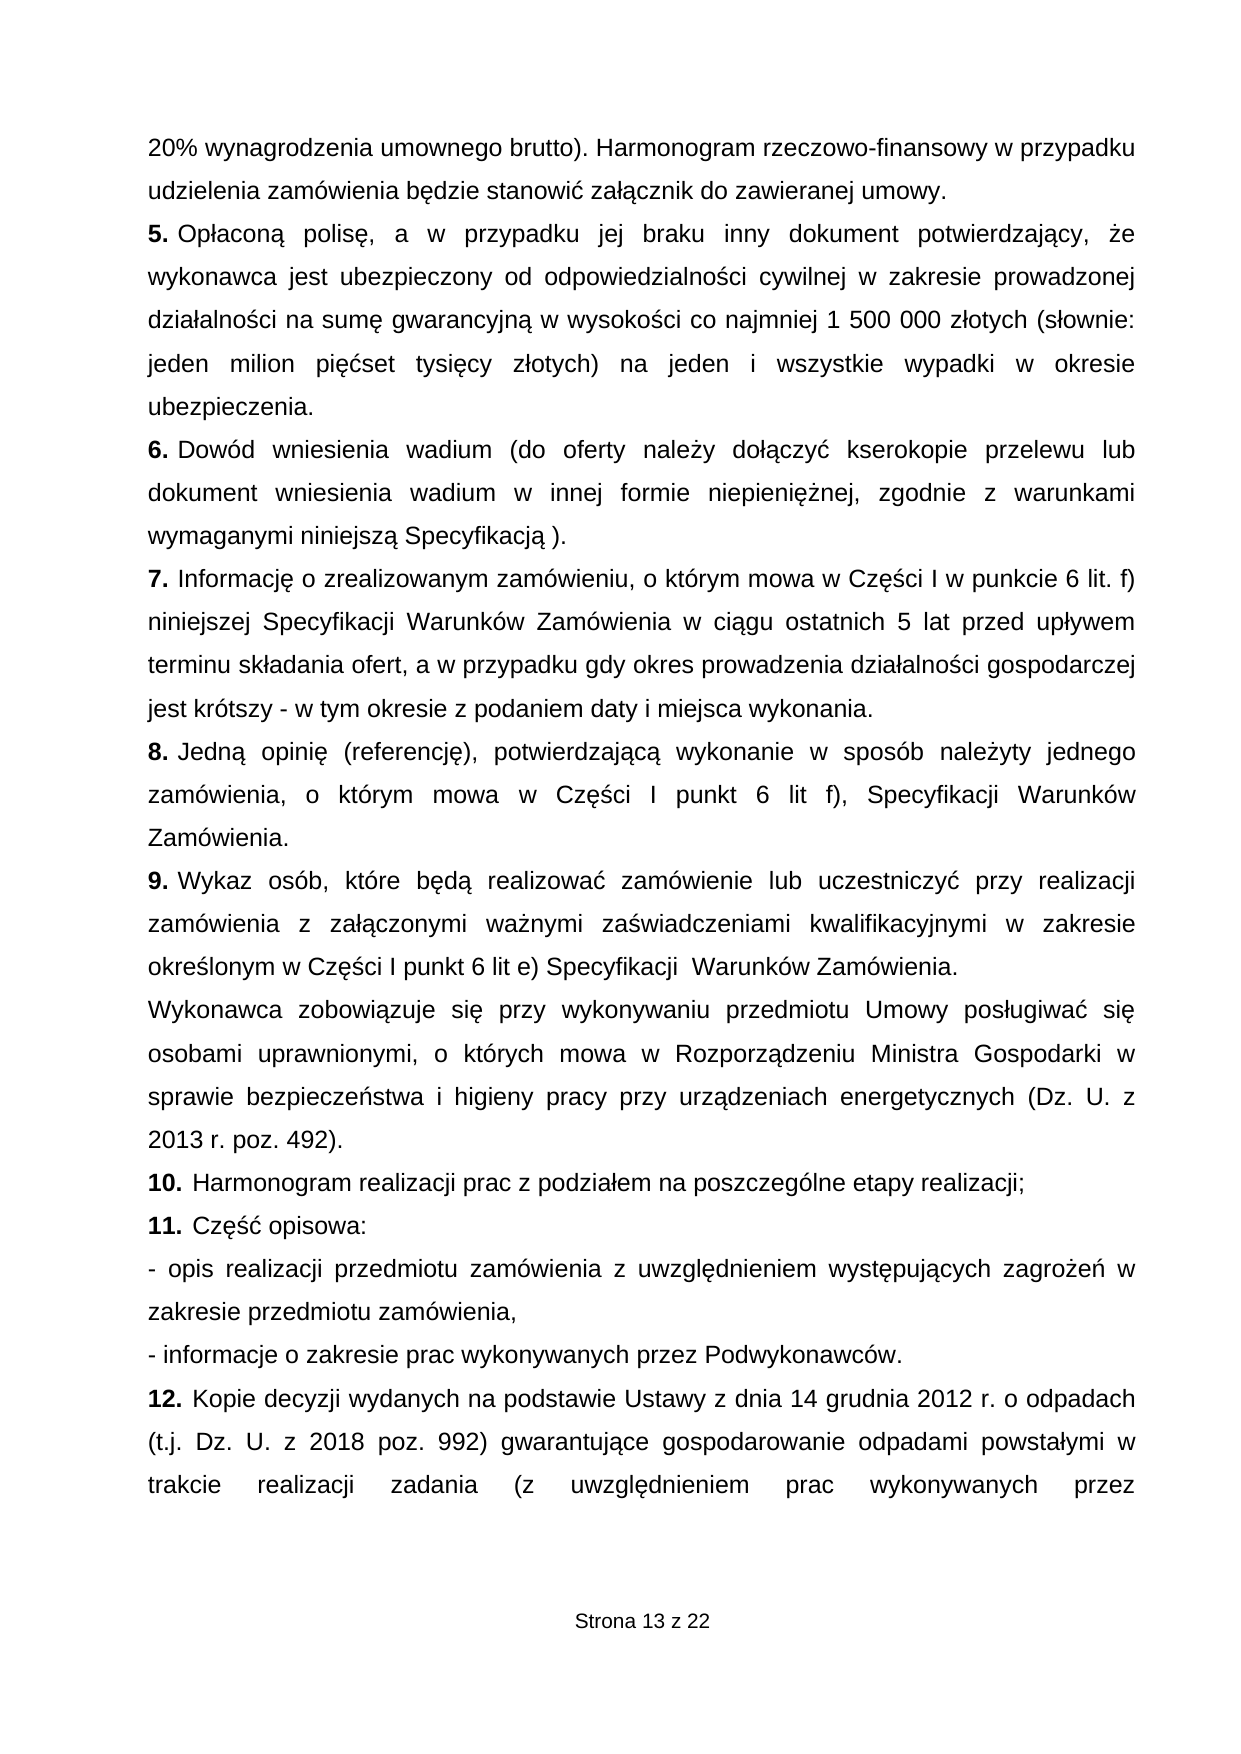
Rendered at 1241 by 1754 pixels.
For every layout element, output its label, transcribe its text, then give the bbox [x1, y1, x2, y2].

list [148, 133, 1137, 205]
list Dowód wniesienia wadium (do oferty należy dołączyć kserokopie przelewu lub dokument wniesienia wadium w innej formie niepieniężnej, zgodnie z warunkami wymaganymi niniejszą Specyfikacją ). [148, 435, 1137, 550]
list Część opisowa: [148, 1211, 1137, 1240]
list Informację o zrealizowanym zamówieniu, o którym mowa w Części I w punkcie 6 lit. f) niniejszej Specyfikacji Warunków Zamówienia w ciągu ostatnich 5 lat przed upływem terminu składania ofert, a w przypadku gdy okres prowadzenia działalności gospodarczej jest krótszy - w tym okresie z podaniem daty i miejsca wykonania. [148, 564, 1137, 722]
list Harmonogram realizacji prac z podziałem na poszczególne etapy realizacji; [148, 1168, 1137, 1197]
text - opis realizacji przedmiotu zamówienia z uwzględnieniem występujących zagrożeń w zakresie przedmiotu zamówienia, [148, 1254, 1137, 1326]
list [148, 1383, 1137, 1498]
list Opłaconą polisę, a w przypadku jej braku inny dokument potwierdzający, że wykonawca jest ubezpieczony od odpowiedzialności cywilnej w zakresie prowadzonej działalności na sumę gwarancyjną w wysokości co najmniej 1 500 000 złotych (słownie: jeden milion pięćset tysięcy złotych) na jeden i wszystkie wypadki w okresie ubezpieczenia. [148, 219, 1137, 420]
text Wykonawca zobowiązuje się przy wykonywaniu przedmiotu Umowy posługiwać się osobami uprawnionymi, o których mowa w Rozporządzeniu Ministra Gospodarki w sprawie bezpieczeństwa i higieny pracy przy urządzeniach energetycznych (Dz. U. z 2013 r. poz. 492). [148, 995, 1137, 1153]
list Jedną opinię (referencję), potwierdzającą wykonanie w sposób należyty jednego zamówienia, o którym mowa w Części I punkt 6 lit f), Specyfikacji Warunków Zamówienia. [148, 737, 1137, 852]
text - informacje o zakresie prac wykonywanych przez Podwykonawców. [148, 1340, 1137, 1369]
list Wykaz osób, które będą realizować zamówienie lub uczestniczyć przy realizacji zamówienia z załączonymi ważnymi zaświadczeniami kwalifikacyjnymi w zakresie określonym w Części I punkt 6 lit e) Specyfikacji Warunków Zamówienia. [148, 866, 1137, 981]
